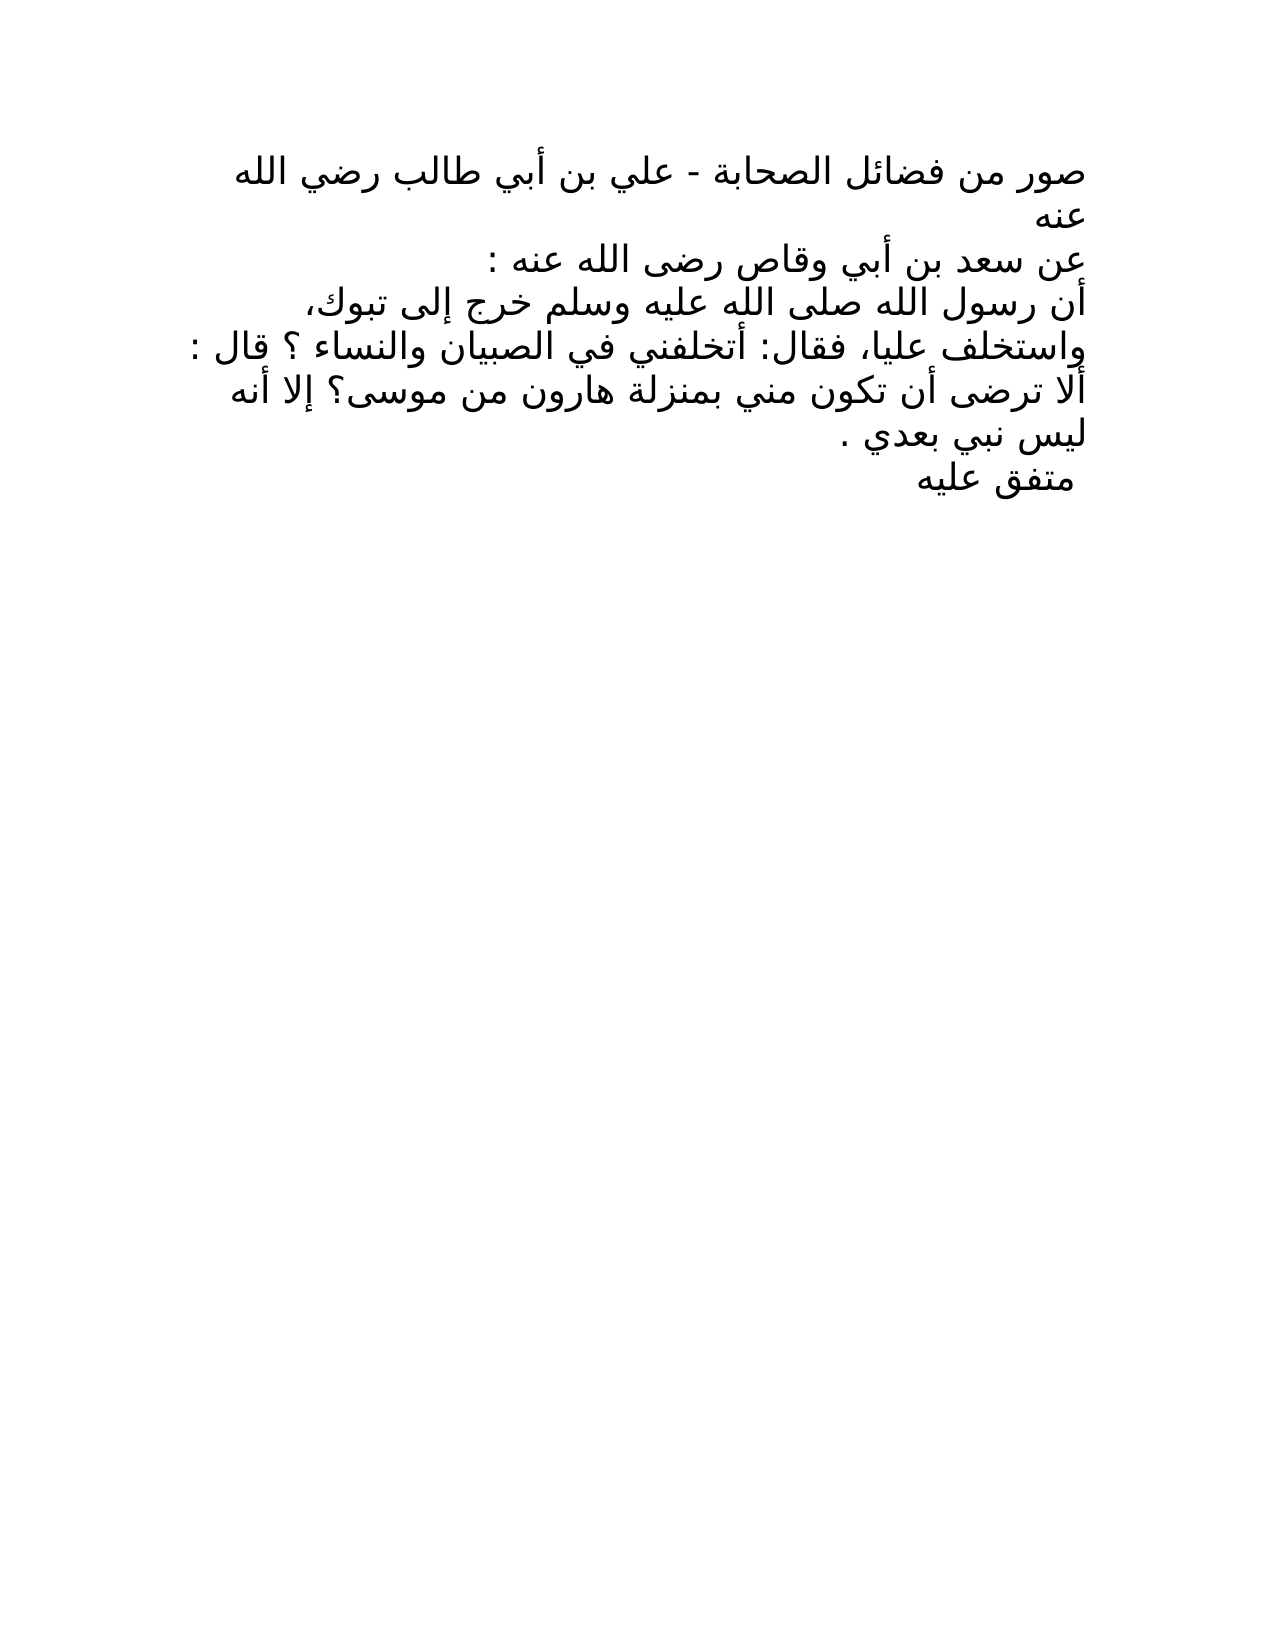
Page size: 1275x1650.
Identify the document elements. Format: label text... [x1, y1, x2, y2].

text عن سعد بن أبي وقاص رضى الله عنه : [187, 237, 1087, 281]
text متفق عليه [187, 456, 1087, 499]
text أن رسول الله صلى الله عليه وسلم خرج إلى تبوك، واستخلف عليا، فقال: أتخلفني في الصبيان والنساء ؟ قال : ألا ترضى أن تكون مني بمنزلة هارون من موسى؟ إلا أنه ليس نبي بعدي . [187, 281, 1087, 456]
text صور من فضائل الصحابة - علي بن أبي طالب رضي الله عنه [187, 150, 1087, 237]
